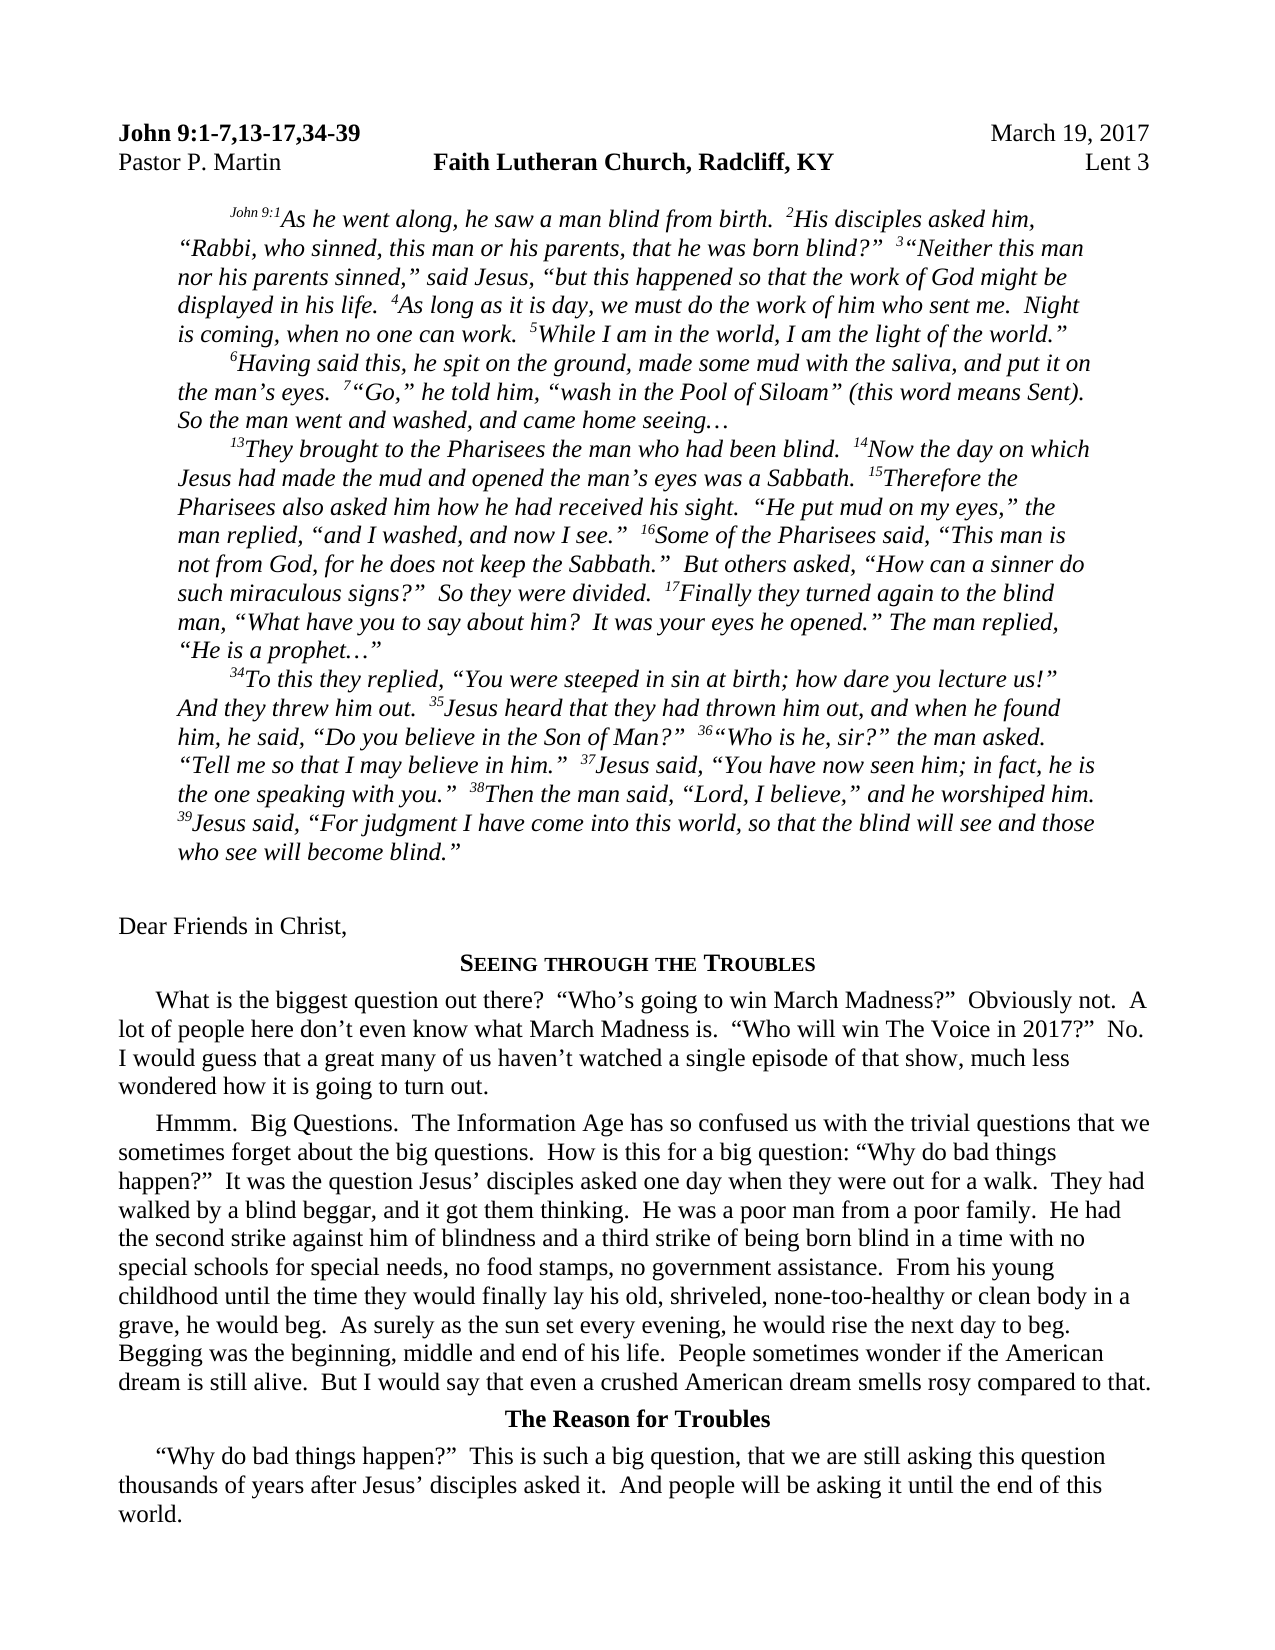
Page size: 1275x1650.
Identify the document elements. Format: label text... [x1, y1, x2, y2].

text John 9:1-7,13-17,34-39 March 19, 2017 [118, 118, 1157, 147]
text 13They brought to the Pharisees the man who had been blind. 14Now the day on which Jesus had made the mud and opened the man’s eyes was a Sabbath. 15Therefore the Pharisees also asked him how he had received his sight. “He put mud on my eyes,” the man replied, “and I washed, and now I see.” 16Some of the Pharisees said, “This man is not from God, for he does not keep the Sabbath.” But others asked, “How can a sinner do such miraculous signs?” So they were divided. 17Finally they turned again to the blind man, “What have you to say about him? It was your eyes he opened.” The man replied, “He is a prophet…” [177, 434, 1098, 664]
text The Reason for Troubles [118, 1404, 1157, 1433]
text Hmmm. Big Questions. The Information Age has so confused us with the trivial questions that we sometimes forget about the big questions. How is this for a big question: “Why do bad things happen?” It was the question Jesus’ disciples asked one day when they were out for a walk. They had walked by a blind beggar, and it got them thinking. He was a poor man from a poor family. He had the second strike against him of blindness and a third strike of being born blind in a time with no special schools for special needs, no food stamps, no government assistance. From his young childhood until the time they would finally lay his old, shriveled, none-too-healthy or clean body in a grave, he would beg. As surely as the sun set every evening, he would rise the next day to beg. Begging was the beginning, middle and end of his life. People sometimes wonder if the American dream is still alive. But I would say that even a crushed American dream smells rosy compared to that. [118, 1108, 1157, 1396]
text Pastor P. Martin Faith Lutheran Church, Radcliff, KY Lent 3 [118, 147, 1157, 176]
text John 9:1As he went along, he saw a man blind from birth. 2His disciples asked him, “Rabbi, who sinned, this man or his parents, that he was born blind?” 3“Neither this man nor his parents sinned,” said Jesus, “but this happened so that the work of God might be displayed in his life. 4As long as it is day, we must do the work of him who sent me. Night is coming, when no one can work. 5While I am in the world, I am the light of the world.” [177, 204, 1098, 348]
text 34To this they replied, “You were steeped in sin at birth; how dare you lecture us!” And they threw him out. 35Jesus heard that they had thrown him out, and when he found him, he said, “Do you believe in the Son of Man?” 36“Who is he, sir?” the man asked. “Tell me so that I may believe in him.” 37Jesus said, “You have now seen him; in fact, he is the one speaking with you.” 38Then the man said, “Lord, I believe,” and he worshiped him. 39Jesus said, “For judgment I have come into this world, so that the blind will see and those who see will become blind.” [177, 664, 1098, 866]
text Seeing through the Troubles [118, 948, 1157, 977]
text What is the biggest question out there? “Who’s going to win March Madness?” Obviously not. A lot of people here don’t even know what March Madness is. “Who will win The Voice in 2017?” No. I would guess that a great many of us haven’t watched a single episode of that show, much less wondered how it is going to turn out. [118, 985, 1157, 1100]
text 6Having said this, he spit on the ground, made some mud with the saliva, and put it on the man’s eyes. 7“Go,” he told him, “wash in the Pool of Siloam” (this word means Sent). So the man went and washed, and came home seeing… [177, 348, 1098, 434]
text “Why do bad things happen?” This is such a big question, that we are still asking this question thousands of years after Jesus’ disciples asked it. And people will be asking it until the end of this world. [118, 1441, 1157, 1528]
text Dear Friends in Christ, [118, 911, 1157, 940]
